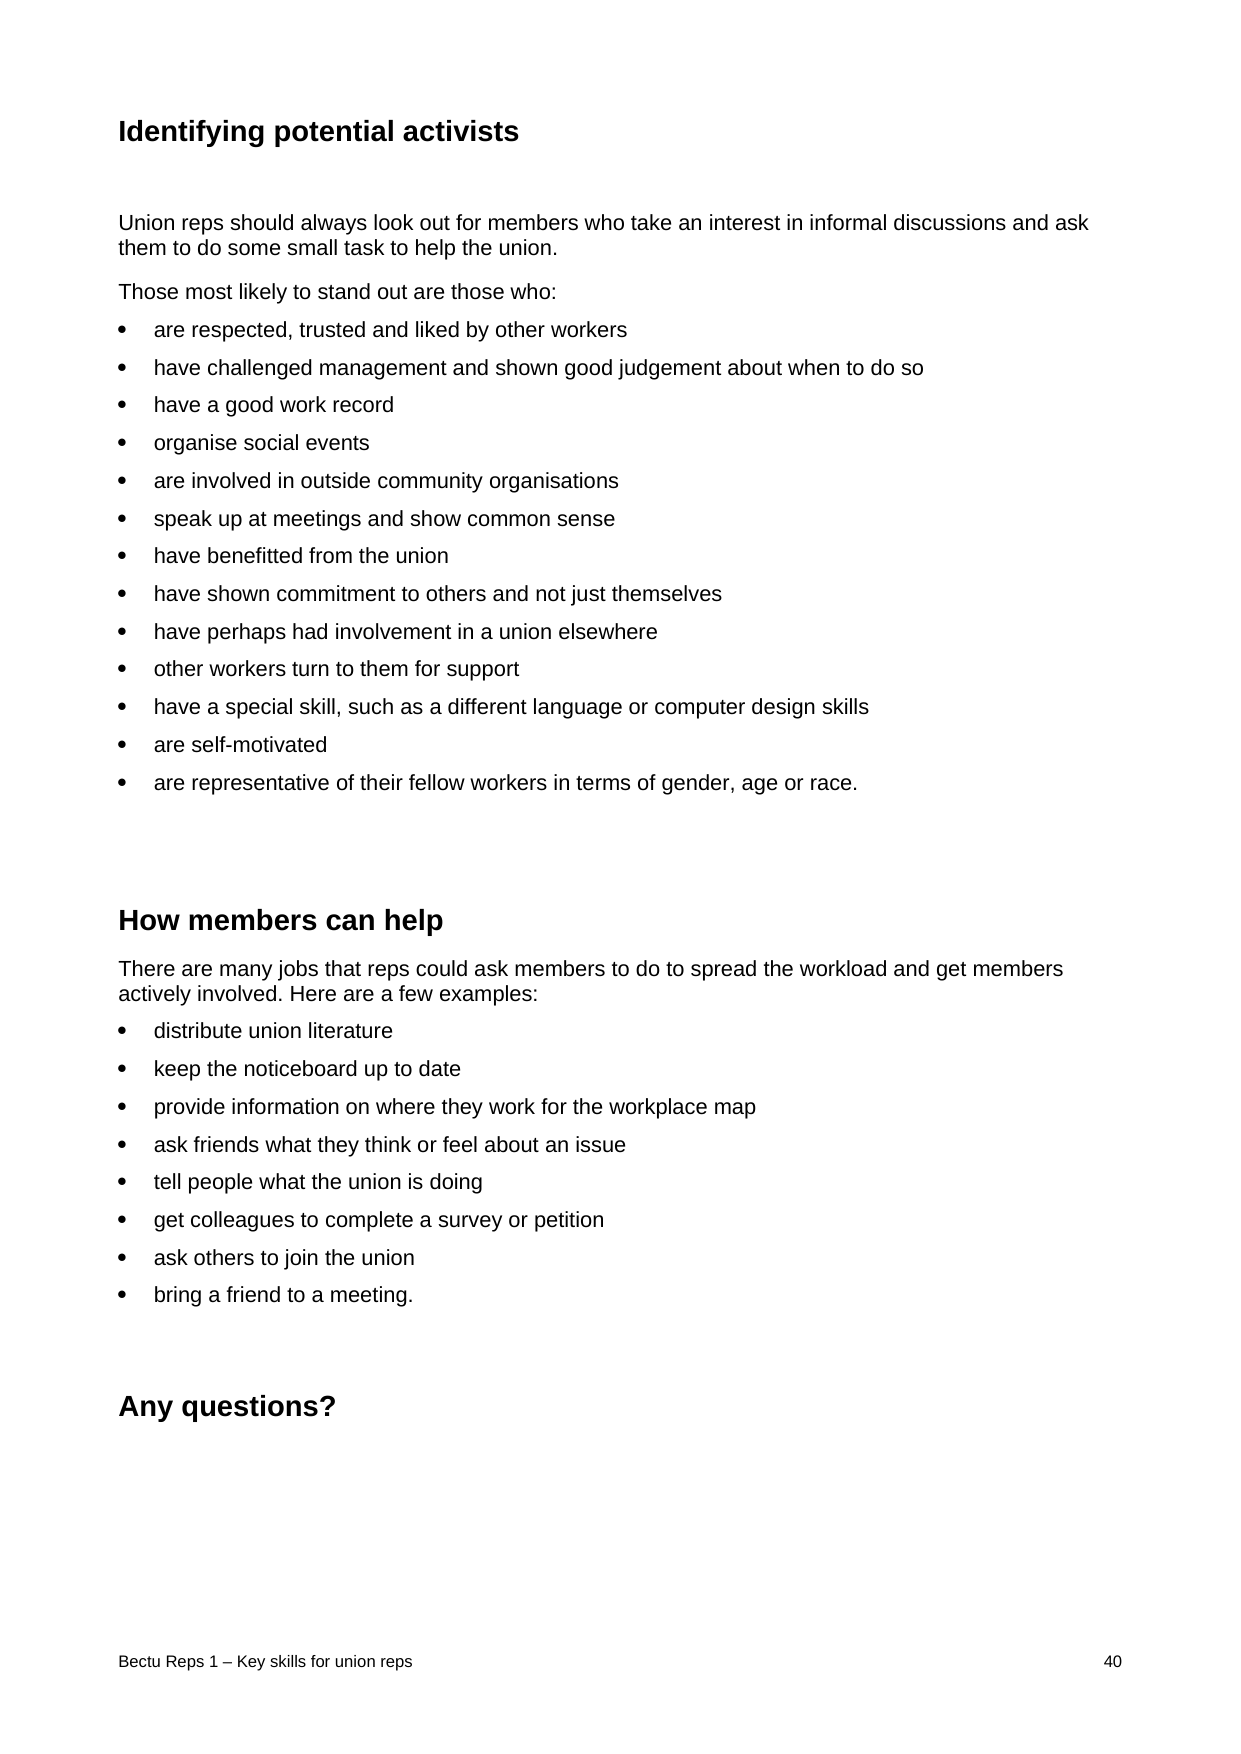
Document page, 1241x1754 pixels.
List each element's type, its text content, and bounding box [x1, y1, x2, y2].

list have challenged management and shown good judgement about when to do so [118, 354, 1122, 380]
list are respected, trusted and liked by other workers [118, 317, 1122, 342]
list are involved in outside community organisations [118, 468, 1122, 493]
list ask others to join the union [118, 1244, 1122, 1270]
list get colleagues to complete a survey or petition [118, 1207, 1122, 1232]
list bring a friend to a meeting. [118, 1282, 1122, 1307]
list are self-motivated [118, 732, 1122, 757]
list have perhaps had involvement in a union elsewhere [118, 618, 1122, 644]
list tell people what the union is doing [118, 1169, 1122, 1194]
text Identifying potential activists [118, 118, 1122, 147]
list are representative of their fellow workers in terms of gender, age or race. [118, 769, 1122, 794]
list speak up at meetings and show common sense [118, 505, 1122, 531]
subtitle Any questions? [118, 1389, 1122, 1422]
list have a good work record [118, 392, 1122, 417]
subtitle How members can help [118, 903, 1122, 937]
text There are many jobs that reps could ask members to do to spread the workload and get members actively involved. Here are a few examples: [118, 955, 1122, 1006]
list have benefitted from the union [118, 543, 1122, 568]
list ask friends what they think or feel about an issue [118, 1131, 1122, 1157]
list provide information on where they work for the workplace map [118, 1094, 1122, 1119]
list have shown commitment to others and not just themselves [118, 581, 1122, 606]
list have a special skill, such as a different language or computer design skills [118, 694, 1122, 719]
list distribute union literature [118, 1018, 1122, 1043]
text Those most likely to stand out are those who: [118, 279, 1122, 304]
list other workers turn to them for support [118, 656, 1122, 681]
text Union reps should always look out for members who take an interest in informal discussions and ask them to do some small task to help the union. [118, 210, 1122, 260]
list organise social events [118, 430, 1122, 455]
list keep the noticeboard up to date [118, 1056, 1122, 1081]
